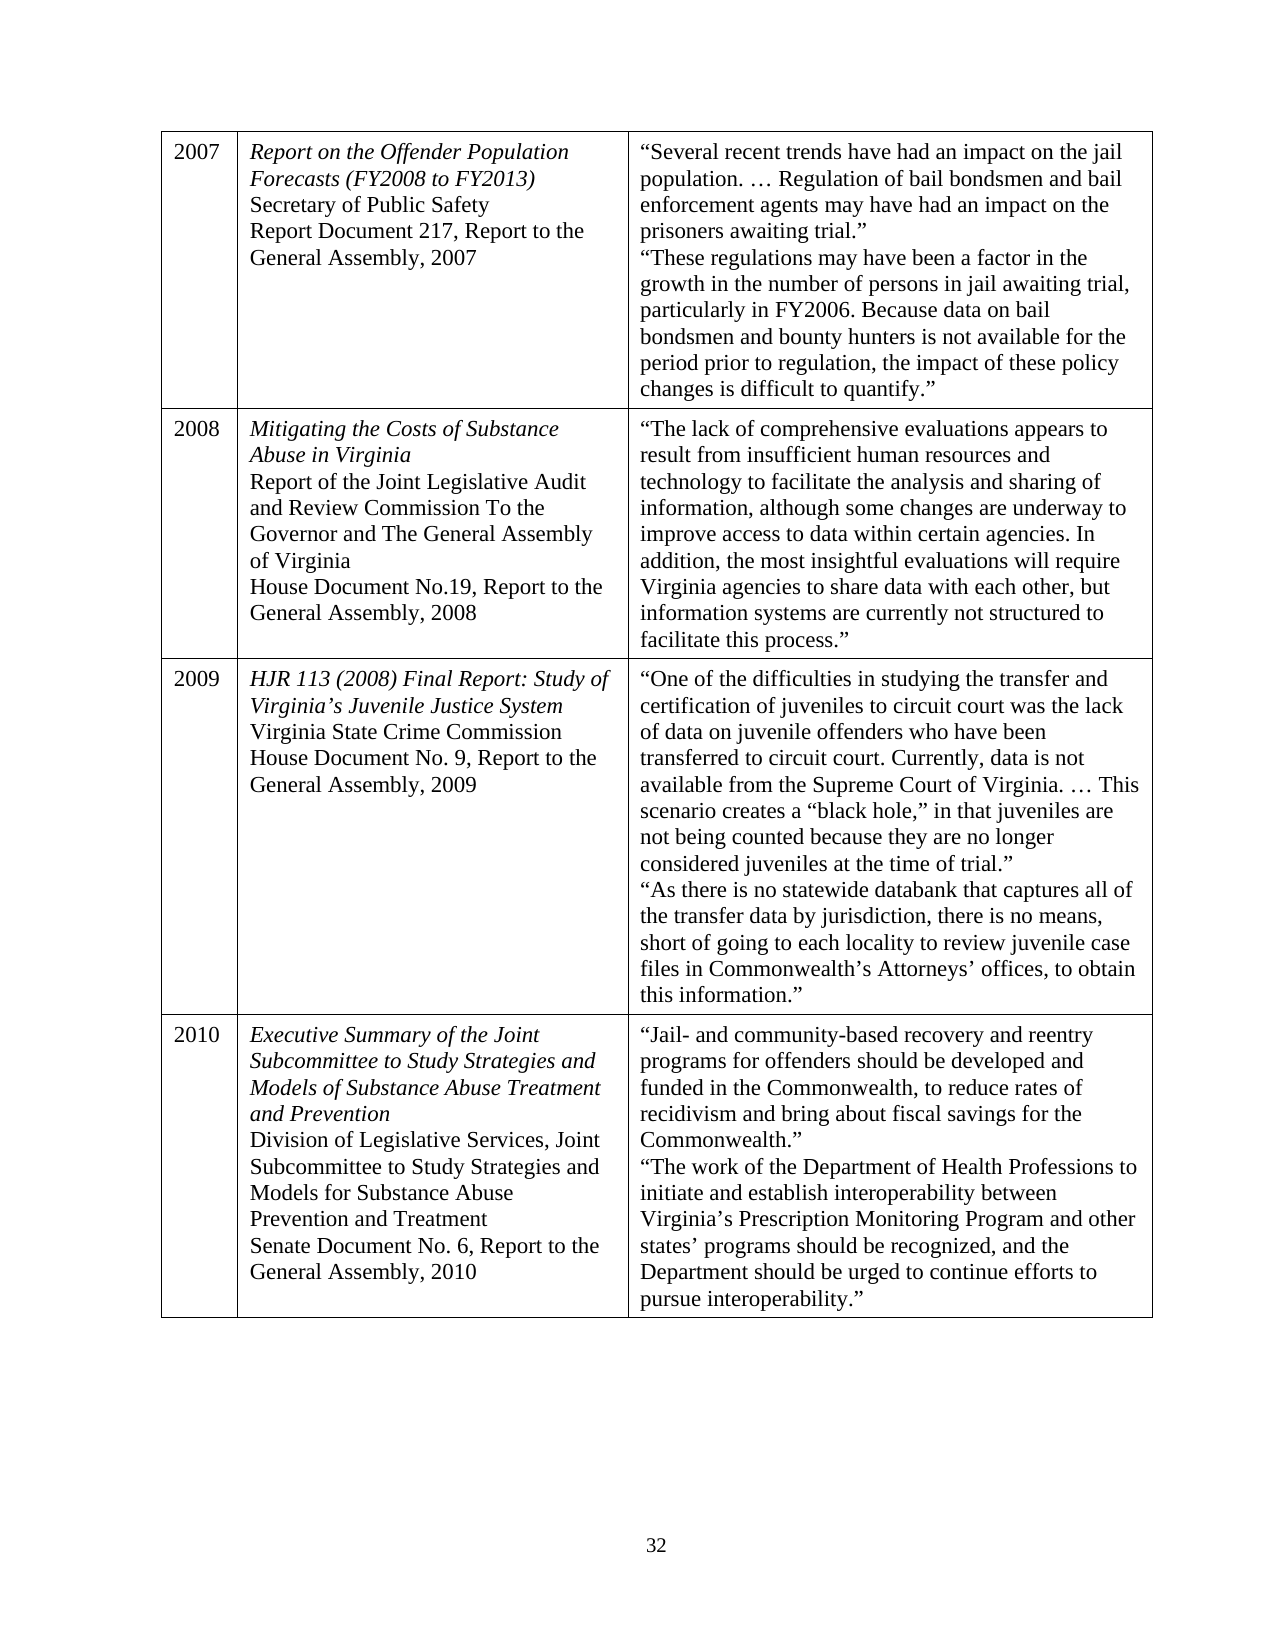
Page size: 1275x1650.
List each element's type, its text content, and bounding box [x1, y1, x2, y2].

table_header 2007 [162, 132, 237, 408]
table_header Report on the Offender Population Forecasts (FY2008 to FY2013) Secretary of Public Safety Report Document 217, Report to the General Assembly, 2007 [238, 132, 628, 408]
table_cell 2010 [162, 1015, 237, 1317]
table_cell HJR 113 (2008) Final Report: Study of Virginia’s Juvenile Justice System Virginia State Crime Commission House Document No. 9, Report to the General Assembly, 2009 [238, 659, 628, 1014]
table_header “Several recent trends have had an impact on the jail population. … Regulation of bail bondsmen and bail enforcement agents may have had an impact on the prisoners awaiting trial.” “These regulations may have been a factor in the growth in the number of persons in jail awaiting trial, particularly in FY2006. Because data on bail bondsmen and bounty hunters is not available for the period prior to regulation, the impact of these policy changes is difficult to quantify.” [629, 132, 1152, 408]
table_cell Executive Summary of the Joint Subcommittee to Study Strategies and Models of Substance Abuse Treatment and Prevention Division of Legislative Services, Joint Subcommittee to Study Strategies and Models for Substance Abuse Prevention and Treatment Senate Document No. 6, Report to the General Assembly, 2010 [238, 1015, 628, 1317]
table_cell 2009 [162, 659, 237, 1014]
table_cell “Jail- and community-based recovery and reentry programs for offenders should be developed and funded in the Commonwealth, to reduce rates of recidivism and bring about fiscal savings for the Commonwealth.” “The work of the Department of Health Professions to initiate and establish interoperability between Virginia’s Prescription Monitoring Program and other states’ programs should be recognized, and the Department should be urged to continue efforts to pursue interoperability.” [629, 1015, 1152, 1317]
table_cell “One of the difficulties in studying the transfer and certification of juveniles to circuit court was the lack of data on juvenile offenders who have been transferred to circuit court. Currently, data is not available from the Supreme Court of Virginia. … This scenario creates a “black hole,” in that juveniles are not being counted because they are no longer considered juveniles at the time of trial.” “As there is no statewide databank that captures all of the transfer data by jurisdiction, there is no means, short of going to each locality to review juvenile case files in Commonwealth’s Attorneys’ offices, to obtain this information.” [629, 659, 1152, 1014]
table_cell “The lack of comprehensive evaluations appears to result from insufficient human resources and technology to facilitate the analysis and sharing of information, although some changes are underway to improve access to data within certain agencies. In addition, the most insightful evaluations will require Virginia agencies to share data with each other, but information systems are currently not structured to facilitate this process.” [629, 409, 1152, 658]
table_cell Mitigating the Costs of Substance Abuse in Virginia Report of the Joint Legislative Audit and Review Commission To the Governor and The General Assembly of Virginia House Document No.19, Report to the General Assembly, 2008 [238, 409, 628, 658]
table_cell 2008 [162, 409, 237, 658]
